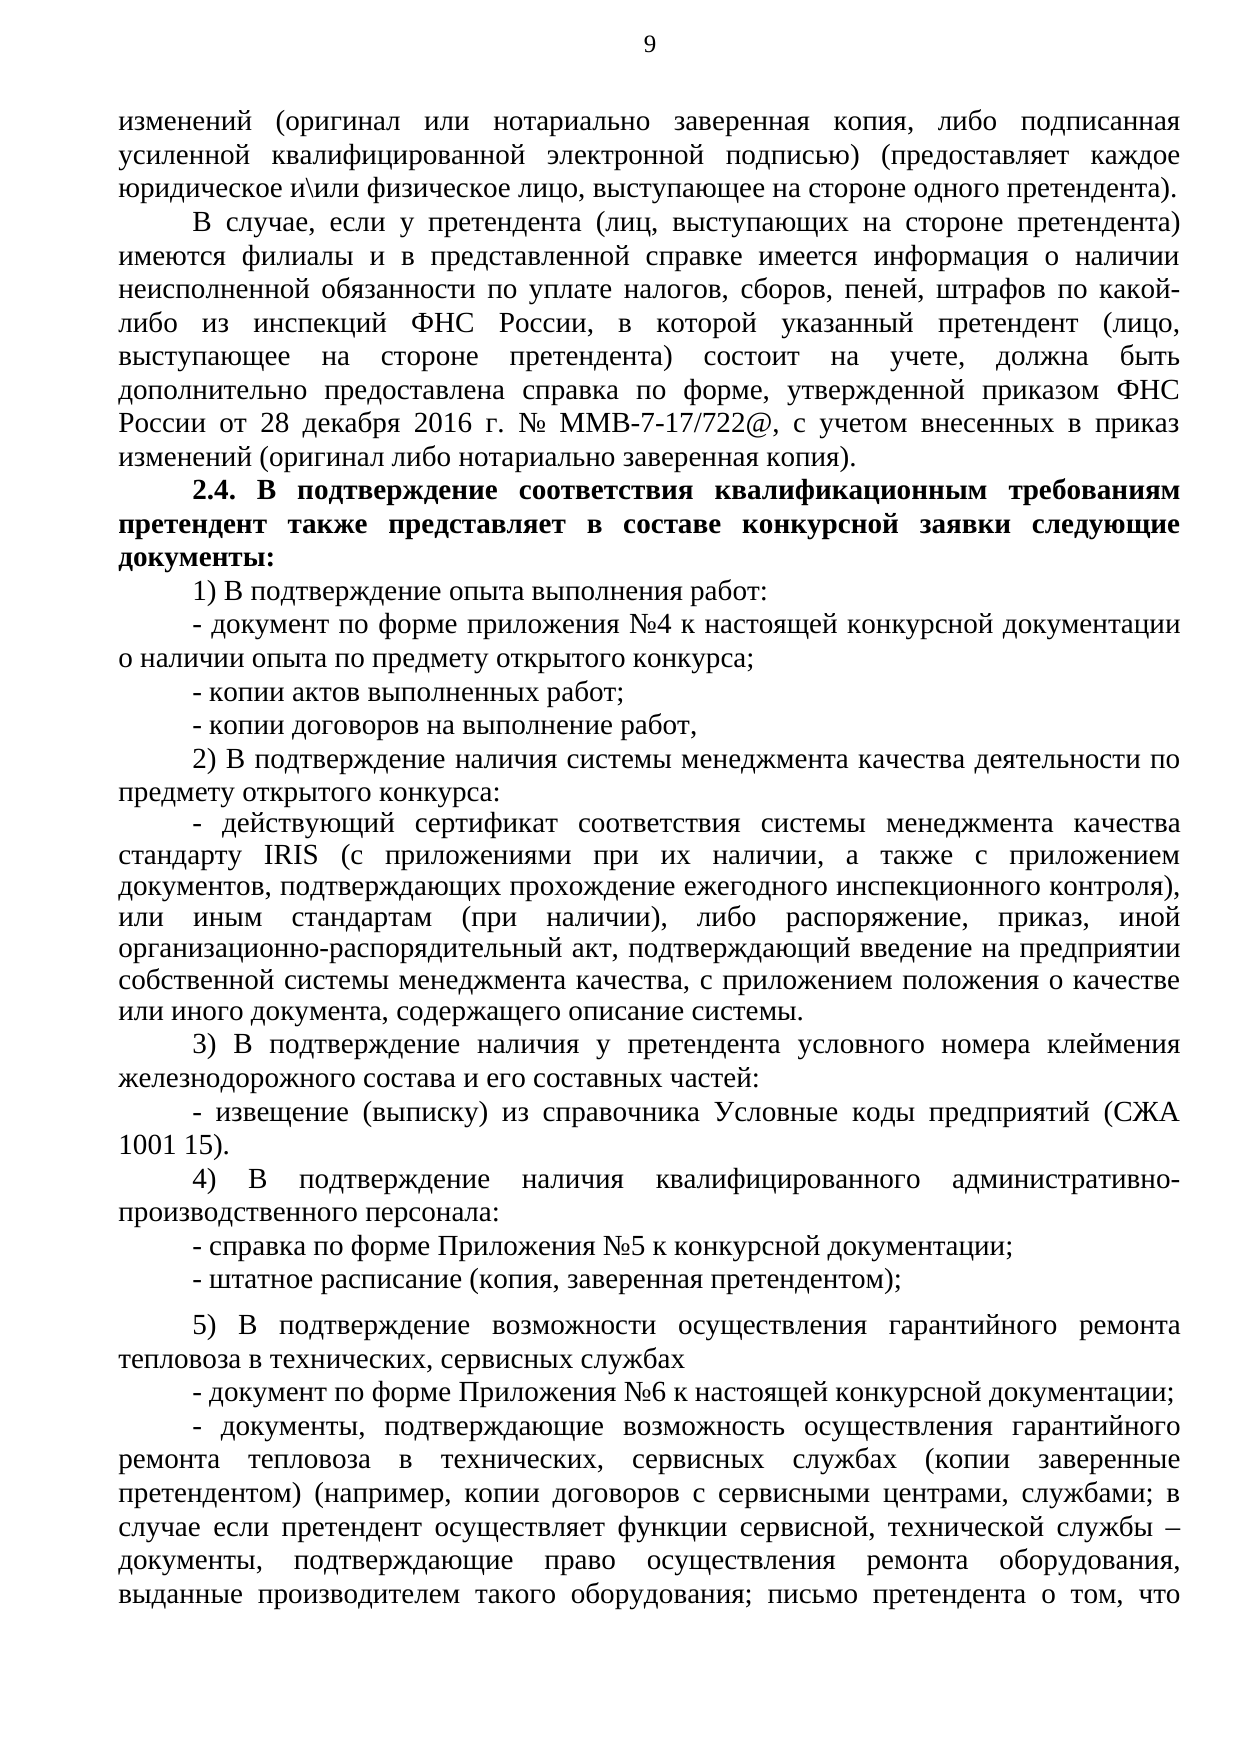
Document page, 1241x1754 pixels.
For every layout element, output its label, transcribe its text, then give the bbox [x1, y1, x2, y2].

text - копии актов выполненных работ; [118, 674, 1181, 707]
text - извещение (выписку) из справочника Условные коды предприятий (СЖА 1001 15). [118, 1094, 1181, 1161]
text 3) В подтверждение наличия у претендента условного номера клеймения железнодорожного состава и его составных частей: [118, 1027, 1181, 1094]
text 2) В подтверждение наличия системы менеджмента качества деятельности по предмету открытого конкурса: [118, 741, 1181, 808]
text - штатное расписание (копия, заверенная претендентом); [118, 1261, 1181, 1295]
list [118, 103, 1181, 204]
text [118, 1408, 1181, 1609]
text 4) В подтверждение наличия квалифицированного административно-производственного персонала: [118, 1161, 1181, 1228]
text В случае, если у претендента (лиц, выступающих на стороне претендента) имеются филиалы и в представленной справке имеется информация о наличии неисполненной обязанности по уплате налогов, сборов, пеней, штрафов по какой-либо из инспекций ФНС России, в которой указанный претендент (лицо, выступающее на стороне претендента) состоит на учете, должна быть дополнительно предоставлена справка по форме, утвержденной приказом ФНС России от 28 декабря 2016 г. № ММВ-7-17/722@, с учетом внесенных в приказ изменений (оригинал либо нотариально заверенная копия). [118, 204, 1181, 472]
text - справка по форме Приложения №5 к конкурсной документации; [118, 1228, 1181, 1261]
text - документ по форме Приложения №6 к настоящей конкурсной документации; [118, 1374, 1181, 1408]
text 1) В подтверждение опыта выполнения работ: [118, 573, 1181, 607]
text - действующий сертификат соответствия системы менеджмента качества стандарту IRIS (с приложениями при их наличии, а также с приложением документов, подтверждающих прохождение ежегодного инспекционного контроля), или иным стандартам (при наличии), либо распоряжение, приказ, иной организационно-распорядительный акт, подтверждающий введение на предприятии собственной системы менеджмента качества, с приложением положения о качестве или иного документа, содержащего описание системы. [118, 808, 1181, 1027]
text - документ по форме приложения №4 к настоящей конкурсной документации о наличии опыта по предмету открытого конкурса; [118, 607, 1181, 674]
text 5) В подтверждение возможности осуществления гарантийного ремонта тепловоза в технических, сервисных службах [118, 1307, 1181, 1374]
text - копии договоров на выполнение работ, [118, 707, 1181, 741]
text 2.4. В подтверждение соответствия квалификационным требованиям претендент также представляет в составе конкурсной заявки следующие документы: [118, 472, 1181, 573]
